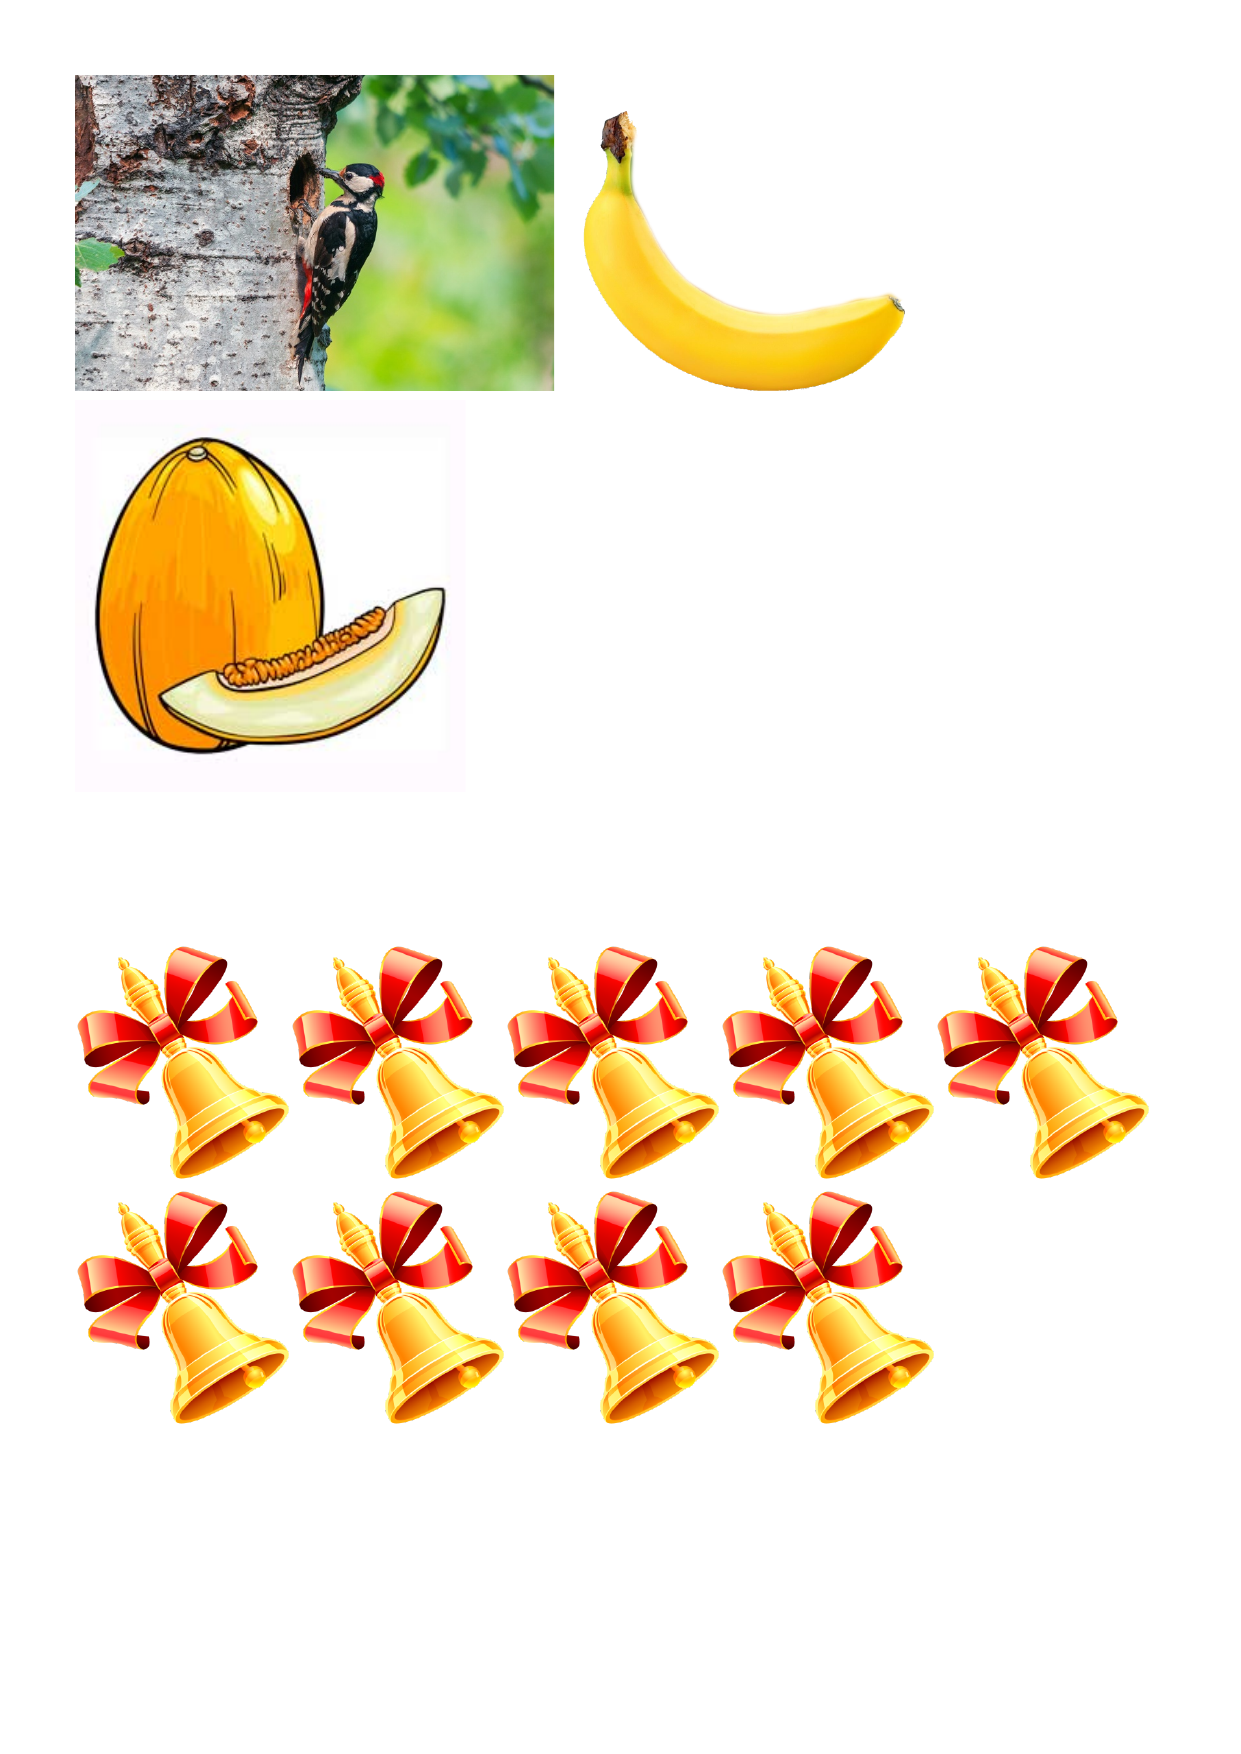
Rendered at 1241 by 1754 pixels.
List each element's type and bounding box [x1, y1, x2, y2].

picture [75, 1187, 936, 1429]
picture [75, 400, 466, 792]
picture [583, 111, 905, 391]
picture [75, 75, 555, 391]
picture [75, 942, 1151, 1184]
